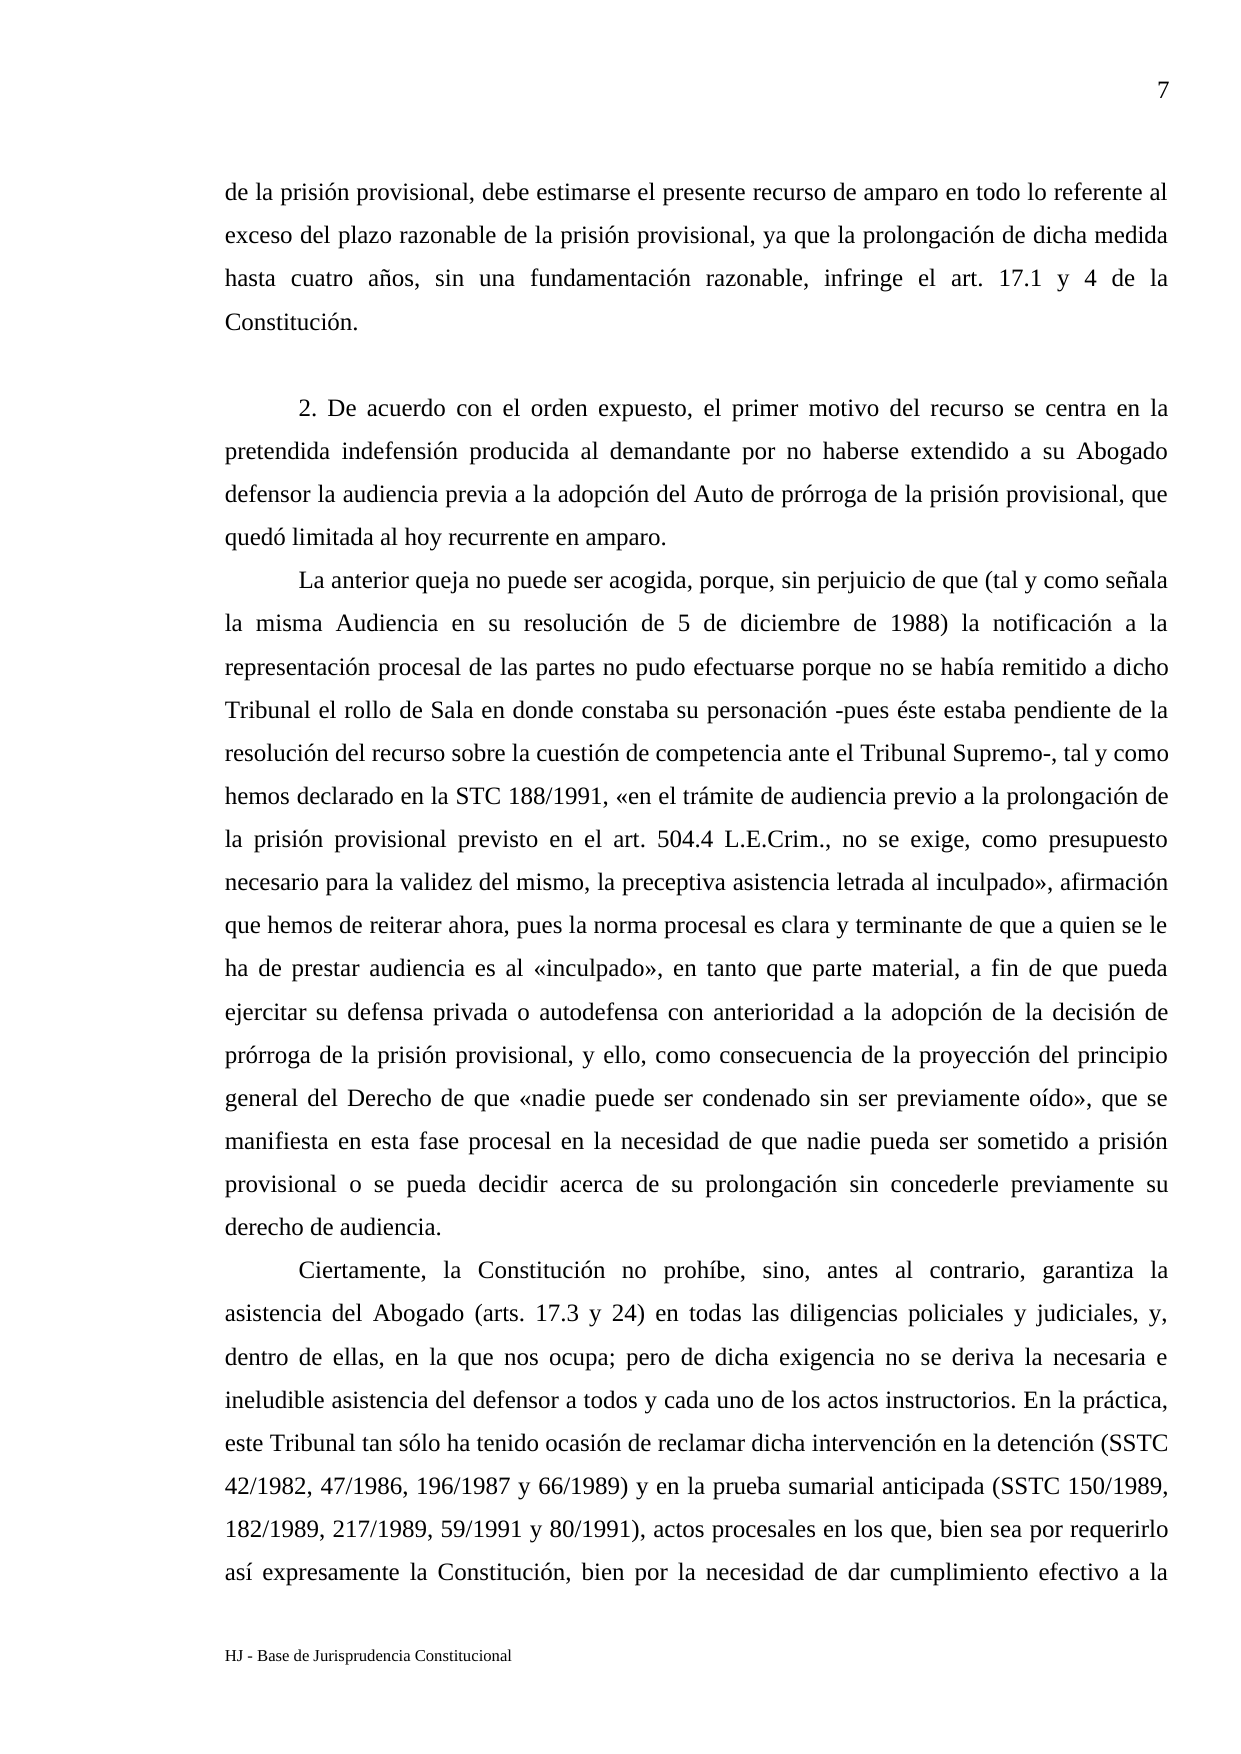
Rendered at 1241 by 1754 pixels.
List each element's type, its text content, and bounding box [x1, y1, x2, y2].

text La anterior queja no puede ser acogida, porque, sin perjuicio de que (tal y como señala la misma Audiencia en su resolución de 5 de diciembre de 1988) la notificación a la representación procesal de las partes no pudo efectuarse porque no se había remitido a dicho Tribunal el rollo de Sala en donde constaba su personación -pues éste estaba pendiente de la resolución del recurso sobre la cuestión de competencia ante el Tribunal Supremo-, tal y como hemos declarado en la STC 188/1991, «en el trámite de audiencia previo a la prolongación de la prisión provisional previsto en el art. 504.4 L.E.Crim., no se exige, como presupuesto necesario para la validez del mismo, la preceptiva asistencia letrada al inculpado», afirmación que hemos de reiterar ahora, pues la norma procesal es clara y terminante de que a quien se le ha de prestar audiencia es al «inculpado», en tanto que parte material, a fin de que pueda ejercitar su defensa privada o autodefensa con anterioridad a la adopción de la decisión de prórroga de la prisión provisional, y ello, como consecuencia de la proyección del principio general del Derecho de que «nadie puede ser condenado sin ser previamente oído», que se manifiesta en esta fase procesal en la necesidad de que nadie pueda ser sometido a prisión provisional o se pueda decidir acerca de su prolongación sin concederle previamente su derecho de audiencia. [224, 565, 1169, 1241]
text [224, 1255, 1169, 1586]
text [224, 177, 1169, 335]
text 2. De acuerdo con el orden expuesto, el primer motivo del recurso se centra en la pretendida indefensión producida al demandante por no haberse extendido a su Abogado defensor la audiencia previa a la adopción del Auto de prórroga de la prisión provisional, que quedó limitada al hoy recurrente en amparo. [224, 393, 1169, 551]
